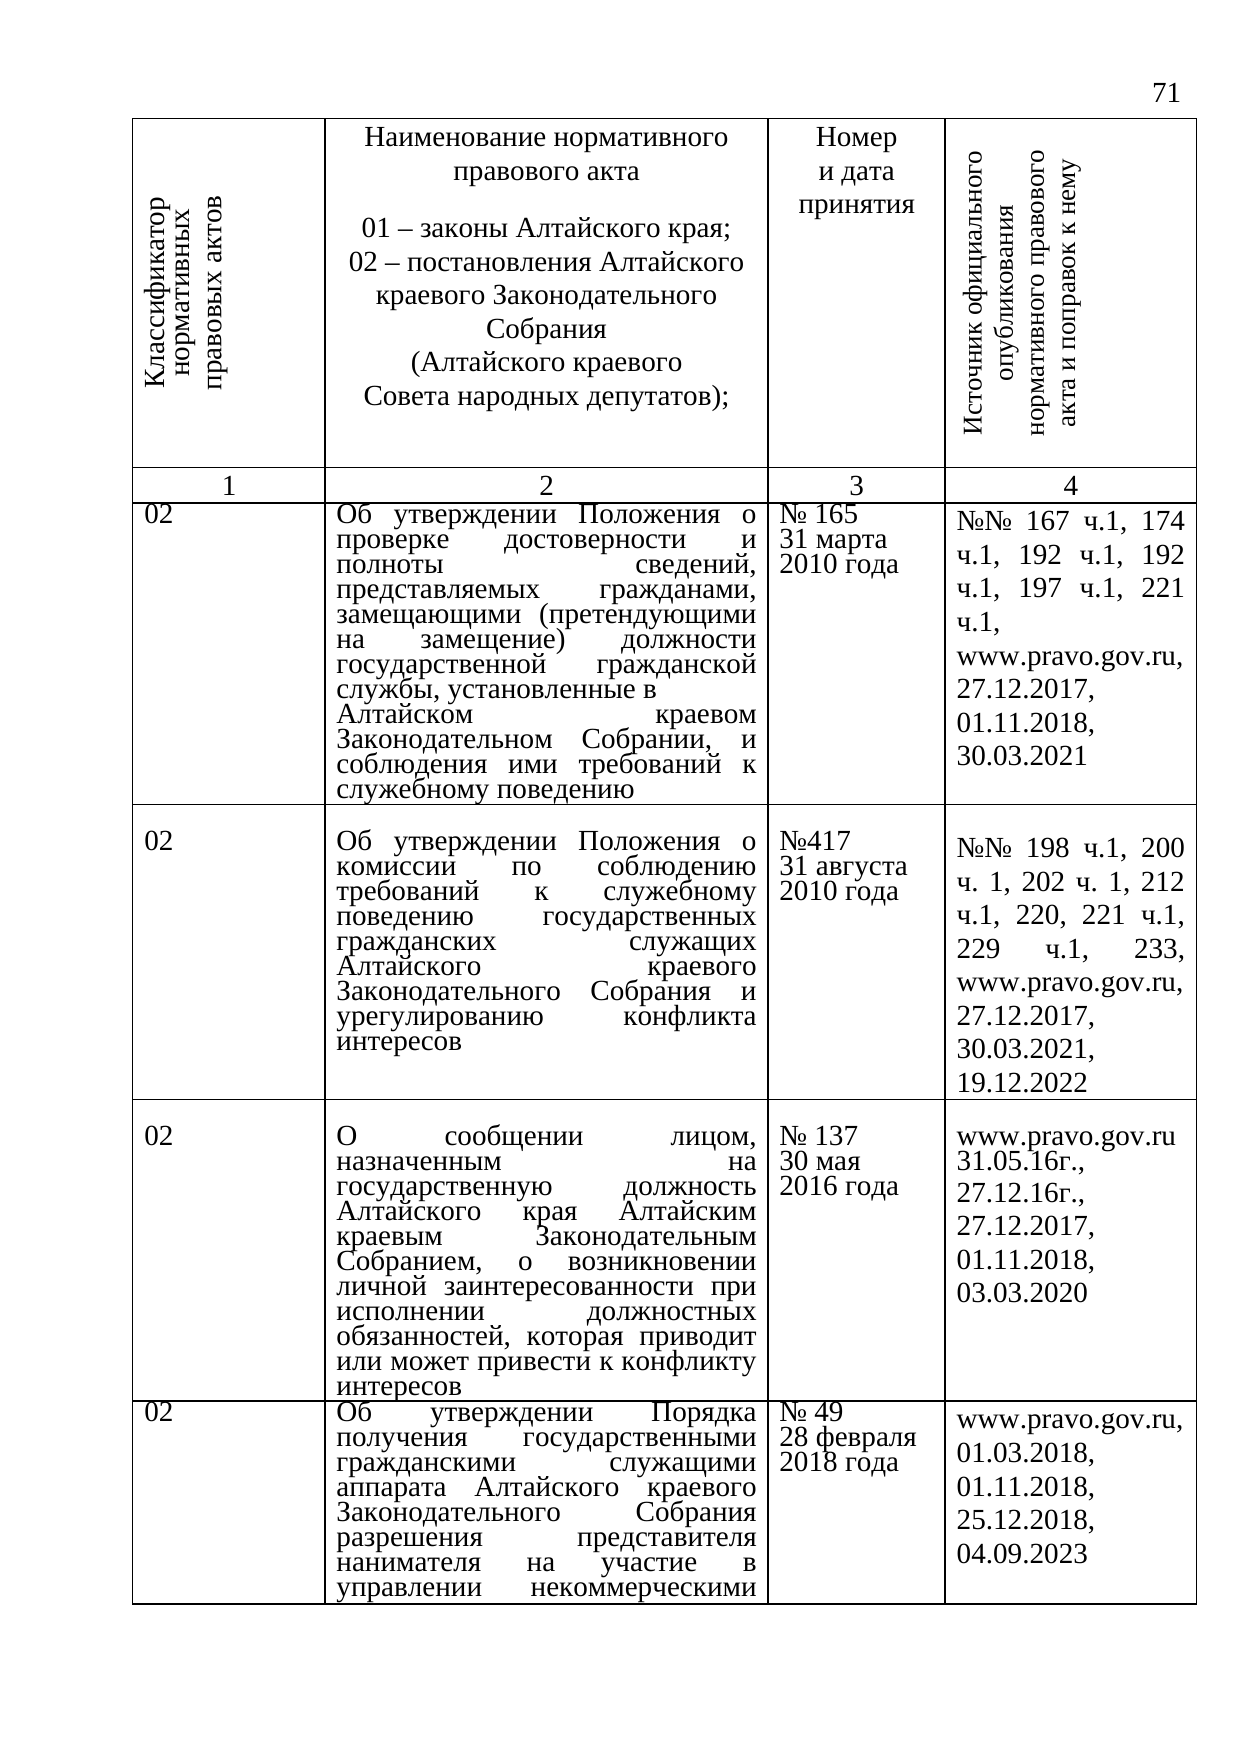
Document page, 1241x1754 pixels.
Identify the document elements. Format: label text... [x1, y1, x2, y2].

table_cell 02 [133, 1100, 324, 1400]
table_cell № 165 31 марта 2010 года [769, 504, 944, 803]
table_cell 02 [133, 1402, 324, 1603]
table_cell Об утверждении Положения о комиссии по соблюдению требований к служебному поведению государственных гражданских служащих Алтайского краевого Законодательного Собрания и урегулированию конфликта интересов [326, 805, 767, 1098]
table_cell О сообщении лицом, назначенным на государственную должность Алтайского края Алтайским краевым Законодательным Собранием, о возникновении личной заинтересованности при исполнении должностных обязанностей, которая приводит или может привести к конфликту интересов [326, 1100, 767, 1400]
table_cell 1 [133, 468, 324, 502]
table_cell www.pravo.gov.ru, 01.03.2018, 01.11.2018, 25.12.2018, 04.09.2023 [946, 1402, 1196, 1603]
table_header Наименование нормативного правового акта 01 – законы Алтайского края; 02 – постановления Алтайского краевого Законодательного Собрания (Алтайского краевого Совета народных депутатов); [326, 119, 767, 467]
table_cell № 137 30 мая 2016 года [769, 1100, 944, 1400]
table_cell 02 [133, 504, 324, 803]
table_cell № 49 28 февраля 2018 года [769, 1402, 944, 1603]
table_cell №№ 167 ч.1, 174 ч.1, 192 ч.1, 192 ч.1, 197 ч.1, 221 ч.1, www.pravo.gov.ru, 27.12.2017, 01.11.2018, 30.03.2021 [946, 504, 1196, 803]
table_cell 3 [769, 468, 944, 502]
table_cell 4 [946, 468, 1196, 502]
table_header Классификатор нормативных правовых актов [133, 119, 324, 467]
table_header Источник официального опубликования нормативного правового акта и поправок к нему [946, 119, 1196, 467]
table_cell 2 [326, 468, 767, 502]
table_cell №№ 198 ч.1, 200 ч. 1, 202 ч. 1, 212 ч.1, 220, 221 ч.1, 229 ч.1, 233, www.pravo.gov.ru, 27.12.2017, 30.03.2021, 19.12.2022 [946, 805, 1196, 1098]
table_header Номер и дата принятия [769, 119, 944, 467]
table_cell www.pravo.gov.ru 31.05.16г., 27.12.16г., 27.12.2017, 01.11.2018, 03.03.2020 [946, 1100, 1196, 1400]
table_cell №417 31 августа 2010 года [769, 805, 944, 1098]
table_cell 02 [133, 805, 324, 1098]
